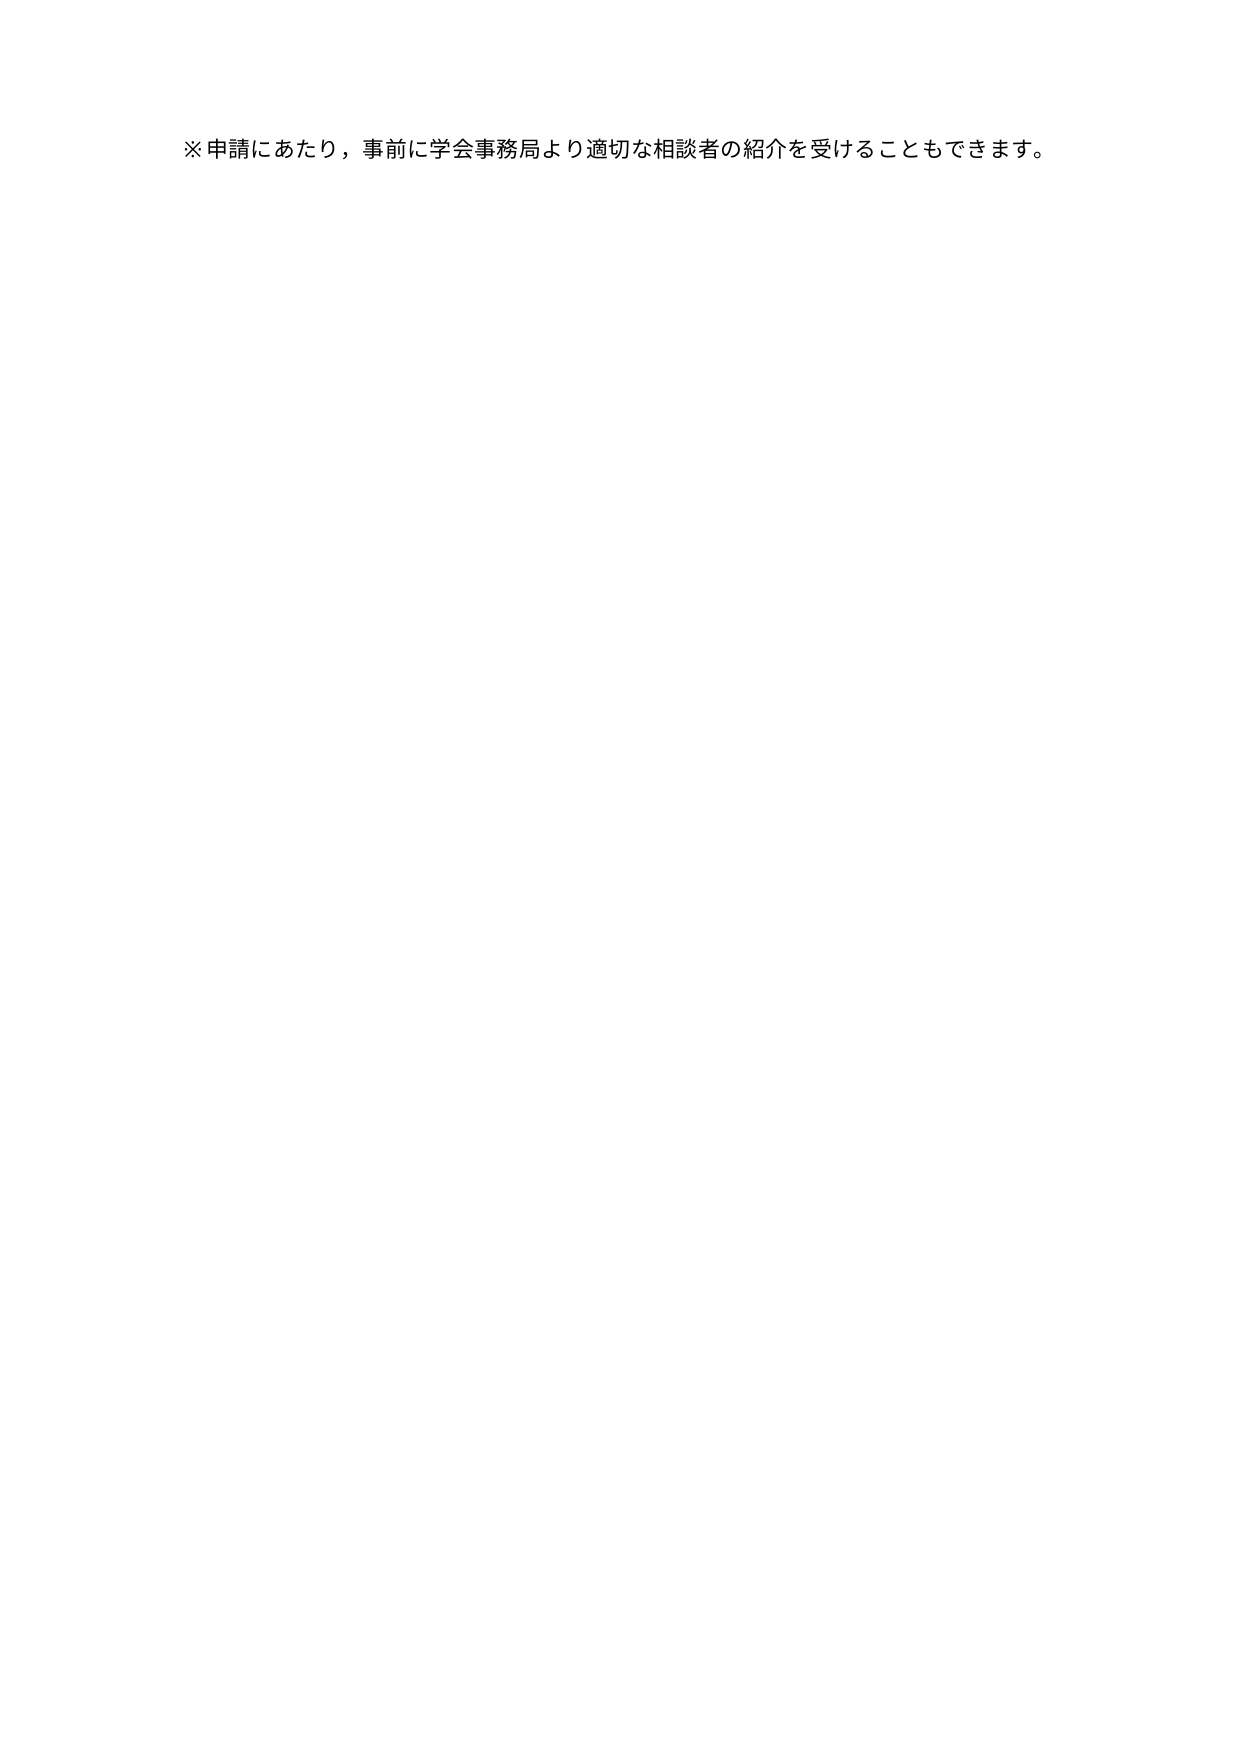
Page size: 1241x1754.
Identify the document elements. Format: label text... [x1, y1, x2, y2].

text ※申請にあたり，事前に学会事務局より適切な相談者の紹介を受けることもできます。 [127, 132, 1113, 164]
